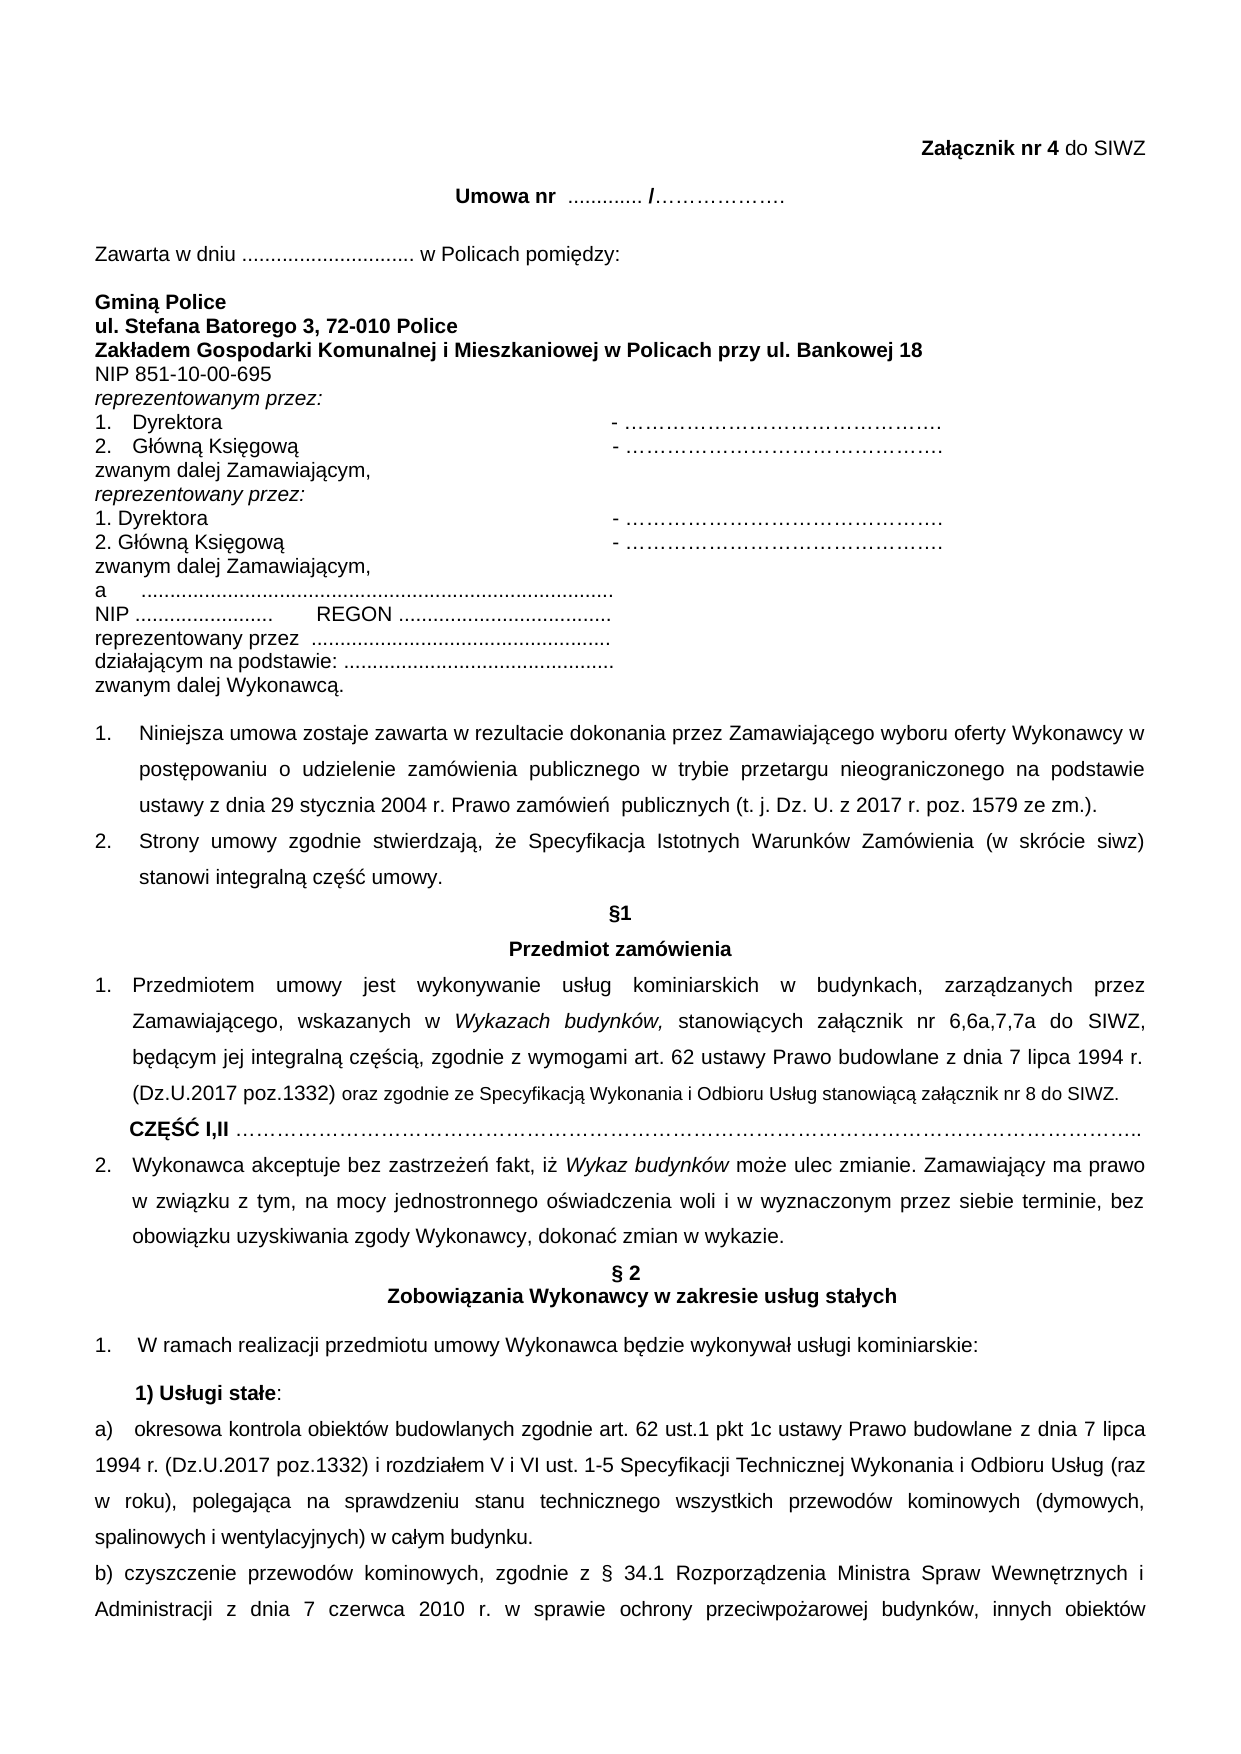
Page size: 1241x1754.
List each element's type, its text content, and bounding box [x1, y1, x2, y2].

text NIP 851-10-00-695 [94, 362, 1146, 386]
list Dyrektora - ………………………………………. [94, 410, 1146, 434]
list Niniejsza umowa zostaje zawarta w rezultacie dokonania przez Zamawiającego wyboru oferty Wykonawcy w postępowaniu o udzielenie zamówienia publicznego w trybie przetargu nieograniczonego na podstawie ustawy z dnia 29 stycznia 2004 r. Prawo zamówień publicznych (t. j. Dz. U. z 2017 r. poz. 1579 ze zm.). [94, 721, 1146, 817]
list W ramach realizacji przedmiotu umowy Wykonawca będzie wykonywał usługi kominiarskie: [94, 1333, 1146, 1357]
text działającym na podstawie: ............................................... [94, 649, 1146, 673]
text a .................................................................................. [94, 577, 1146, 601]
text 1. Dyrektora - ………………………………………. [94, 506, 1146, 529]
text §1 [94, 901, 1146, 925]
text § 2 [94, 1260, 1146, 1284]
list Przedmiotem umowy jest wykonywanie usług kominiarskich w budynkach, zarządzanych przez Zamawiającego, wskazanych w Wykazach budynków, stanowiących załącznik nr 6,6a,7,7a do SIWZ, będącym jej integralną częścią, zgodnie z wymogami art. 62 ustawy Prawo budowlane z dnia 7 lipca 1994 r. (Dz.U.2017 poz.1332) oraz zgodnie ze Specyfikacją Wykonania i Odbioru Usług stanowiącą załącznik nr 8 do SIWZ. [94, 973, 1146, 1104]
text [94, 1561, 1146, 1621]
list Główną Księgową - ………………………………………. [94, 434, 1146, 458]
text zwanym dalej Wykonawcą. [94, 673, 1146, 697]
text reprezentowany przez: [94, 482, 1146, 506]
text NIP ........................ REGON ..................................... [94, 601, 1146, 625]
text a) okresowa kontrola obiektów budowlanych zgodnie art. 62 ust.1 pkt 1c ustawy Prawo budowlane z dnia 7 lipca 1994 r. (Dz.U.2017 poz.1332) i rozdziałem V i VI ust. 1-5 Specyfikacji Technicznej Wykonania i Odbioru Usług (raz w roku), polegająca na sprawdzeniu stanu technicznego wszystkich przewodów kominowych (dymowych, spalinowych i wentylacyjnych) w całym budynku. [94, 1417, 1146, 1549]
list Wykonawca akceptuje bez zastrzeżeń fakt, iż Wykaz budynków może ulec zmianie. Zamawiający ma prawo w związku z tym, na mocy jednostronnego oświadczenia woli i w wyznaczonym przez siebie terminie, bez obowiązku uzyskiwania zgody Wykonawcy, dokonać zmian w wykazie. [94, 1152, 1146, 1248]
text zwanym dalej Zamawiającym, [94, 553, 1146, 577]
text Załącznik nr 4 do SIWZ [94, 136, 1146, 160]
text Zawarta w dniu .............................. w Policach pomiędzy: [94, 242, 1146, 266]
list Strony umowy zgodnie stwierdzają, że Specyfikacja Istotnych Warunków Zamówienia (w skrócie siwz) stanowi integralną część umowy. [94, 829, 1146, 889]
text reprezentowany przez .................................................... [94, 625, 1146, 649]
text Zakładem Gospodarki Komunalnej i Mieszkaniowej w Policach przy ul. Bankowej 18 [94, 338, 1146, 362]
text Przedmiot zamówienia [94, 937, 1146, 961]
text 2. Główną Księgową - ………………………………………. [94, 529, 1146, 553]
text ul. Stefana Batorego 3, 72-010 Police [94, 314, 1146, 338]
text zwanym dalej Zamawiającym, [94, 458, 1146, 482]
text reprezentowanym przez: [94, 386, 1146, 410]
text CZĘŚĆ I,II ………………………………………………………………………………………………………………….. [94, 1117, 1146, 1141]
text 1) Usługi stałe: [94, 1381, 1146, 1405]
text Zobowiązania Wykonawcy w zakresie usług stałych [139, 1284, 1146, 1308]
text Umowa nr ............. /………………. [94, 184, 1146, 208]
text Gminą Police [94, 290, 1146, 314]
